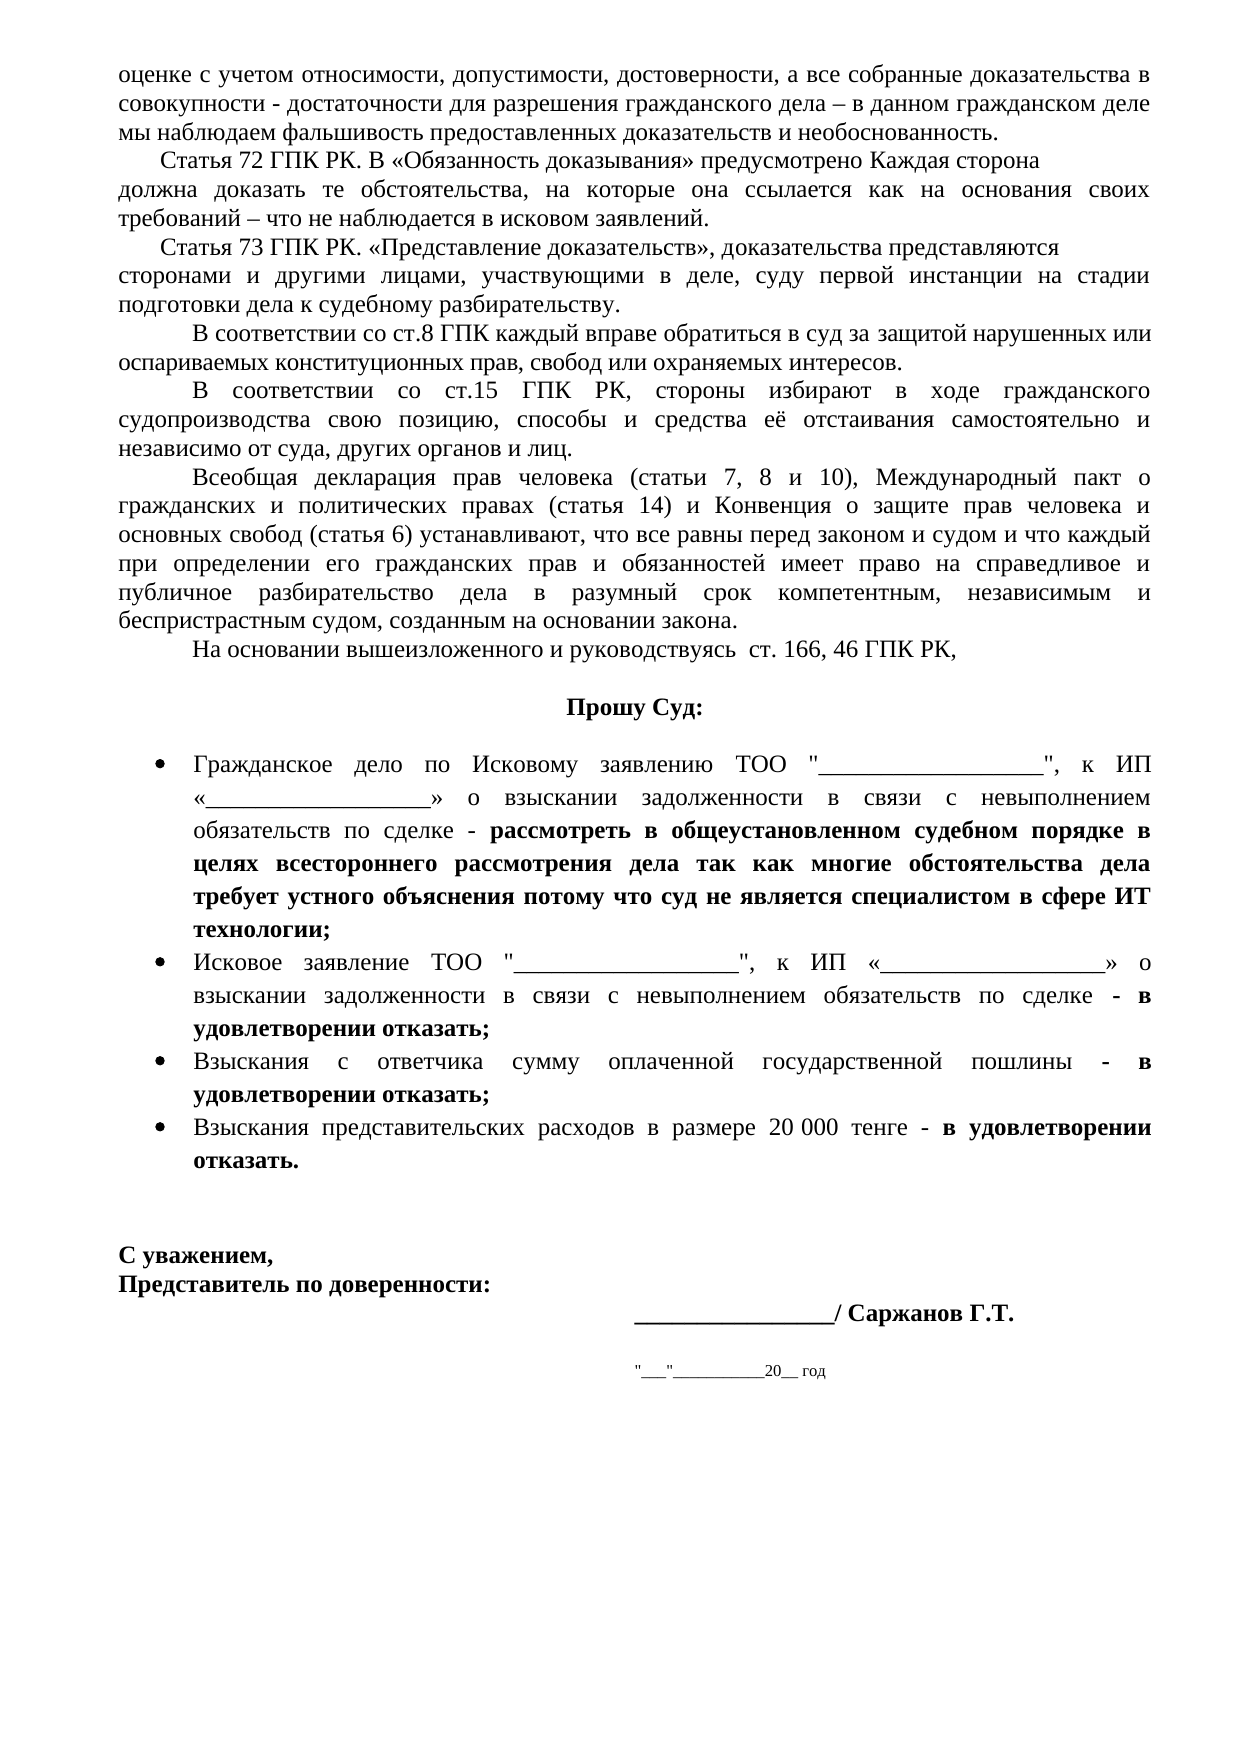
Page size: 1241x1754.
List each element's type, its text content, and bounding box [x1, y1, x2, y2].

text сторонами и другими лицами, участвующими в деле, суду первой инстанции на стадии подготовки дела к судебному разбирательству. [118, 260, 1152, 318]
list Взыскания с ответчика сумму оплаченной государственной пошлины - в удовлетворении отказать; [156, 1046, 1152, 1108]
text Статья 72 ГПК РК. В «Обязанность доказывания» предусмотрено Каждая сторона [160, 145, 1152, 174]
text должна доказать те обстоятельства, на которые она ссылается как на основания своих требований – что не наблюдается в исковом заявлений. [118, 174, 1152, 232]
text С уважением, [118, 1240, 1152, 1269]
list Взыскания представительских расходов в размере 20 000 тенге - в удовлетворении отказать. [156, 1112, 1152, 1174]
text В соответствии со ст.15 ГПК РК, стороны избирают в ходе гражданского судопроизводства свою позицию, способы и средства её отстаивания самостоятельно и независимо от суда, других органов и лиц. [118, 375, 1152, 462]
text Прошу Суд: [118, 692, 1152, 720]
text В соответствии со ст.8 ГПК каждый вправе обратиться в суд за защитой нарушенных или оспариваемых конституционных прав, свобод или охраняемых интересов. [118, 318, 1152, 375]
text оценке с учетом относимости, допустимости, достоверности, а все собранные доказательства в совокупности - достаточности для разрешения гражданского дела – в данном гражданском деле мы наблюдаем фальшивость предоставленных доказательств и необоснованность. [118, 59, 1152, 145]
text Всеобщая декларация прав человека (статьи 7, 8 и 10), Международный пакт о гражданских и политических правах (статья 14) и Конвенция о защите прав человека и основных свобод (статья 6) устанавливают, что все равны перед законом и судом и что каждый при определении его гражданских прав и обязанностей имеет право на справедливое и публичное разбирательство дела в разумный срок компетентным, независимым и беспристрастным судом, созданным на основании закона. [118, 462, 1152, 634]
text Статья 73 ГПК РК. «Представление доказательств», доказательства представляются [160, 232, 1152, 260]
list Исковое заявление ТОО "__________________", к ИП «__________________» о взыскании задолженности в связи с невыполнением обязательств по сделке - в удовлетворении отказать; [156, 947, 1152, 1042]
list Гражданское дело по Исковому заявлению ТОО "__________________", к ИП «__________________» о взыскании задолженности в связи с невыполнением обязательств по сделке - рассмотреть в общеустановленном судебном порядке в целях всестороннего рассмотрения дела так как многие обстоятельства дела требует устного объяснения потому что суд не является специалистом в сфере ИТ технологии; [156, 749, 1152, 943]
text ________________/ Саржанов Г.Т. [561, 1298, 1152, 1326]
text "___"___________20__ год [118, 1360, 1152, 1379]
text На основании вышеизложенного и руководствуясь ст. 166, 46 ГПК РК, [118, 634, 1152, 663]
text Представитель по доверенности: [118, 1269, 1152, 1298]
